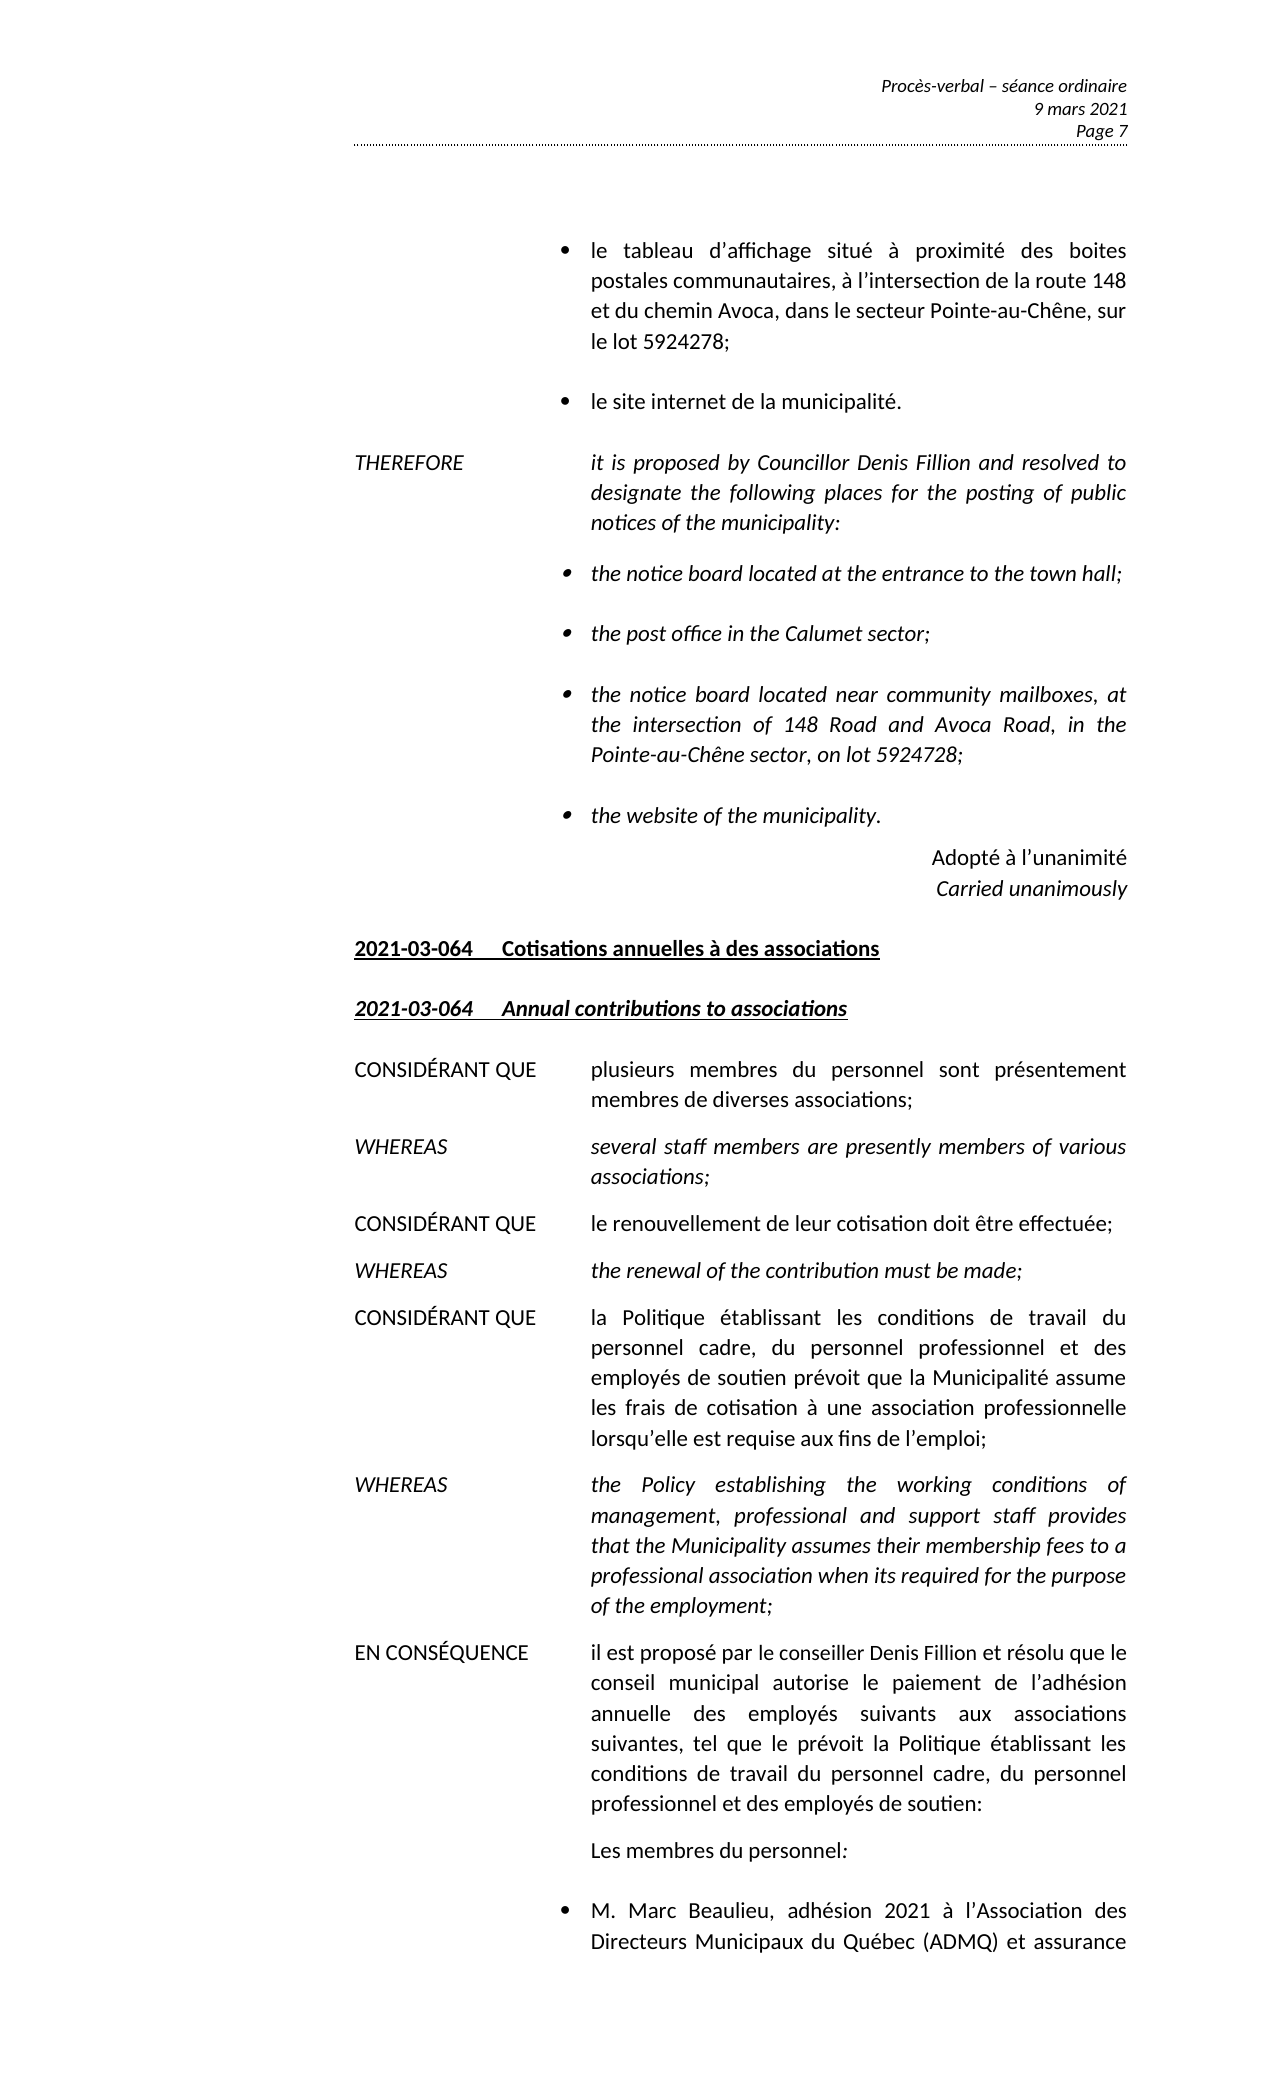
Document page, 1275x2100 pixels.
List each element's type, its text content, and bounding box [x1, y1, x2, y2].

text CONSIDÉRANT QUE la Politique établissant les conditions de travail du personnel cadre, du personnel professionnel et des employés de soutien prévoit que la Municipalité assume les frais de cotisation à une association professionnelle lorsqu’elle est requise aux fins de l’emploi; [354, 1303, 1127, 1452]
text Les membres du personnel: [591, 1836, 1127, 1864]
text EN CONSÉQUENCE il est proposé par le conseiller Denis Fillion et résolu que le conseil municipal autorise le paiement de l’adhésion annuelle des employés suivants aux associations suivantes, tel que le prévoit la Politique établissant les conditions de travail du personnel cadre, du personnel professionnel et des employés de soutien: [354, 1638, 1127, 1817]
text WHEREAS the renewal of the contribution must be made; [354, 1256, 1127, 1284]
text WHEREAS several staff members are presently members of various associations; [354, 1132, 1127, 1190]
text 2021-03-064 Annual contributions to associations [354, 994, 1127, 1023]
text 2021-03-064 Cotisations annuelles à des associations [354, 934, 1127, 962]
text CONSIDÉRANT QUE plusieurs membres du personnel sont présentement membres de diverses associations; [354, 1055, 1127, 1113]
text Adopté à l’unanimité [354, 843, 1127, 872]
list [561, 1897, 1127, 1955]
list le tableau d’affichage situé à proximité des boites postales communautaires, à l’intersection de la route 148 et du chemin Avoca, dans le secteur Pointe-au-Chêne, sur le lot 5924278; [561, 236, 1127, 355]
list the post office in the Calumet sector; [561, 619, 1127, 648]
text CONSIDÉRANT QUE le renouvellement de leur cotisation doit être effectuée; [354, 1209, 1127, 1237]
text WHEREAS the Policy establishing the working conditions of management, professional and support staff provides that the Municipality assumes their membership fees to a professional association when its required for the purpose of the employment; [354, 1471, 1127, 1619]
list the website of the municipality. [561, 801, 1127, 829]
list the notice board located at the entrance to the town hall; [561, 559, 1127, 587]
text Carried unanimously [354, 874, 1127, 902]
list the notice board located near community mailboxes, at the intersection of 148 Road and Avoca Road, in the Pointe-au-Chêne sector, on lot 5924728; [561, 680, 1127, 768]
list le site internet de la municipalité. [561, 387, 1127, 415]
text THEREFORE it is proposed by Councillor Denis Fillion and resolved to designate the following places for the posting of public notices of the municipality: [354, 448, 1127, 536]
